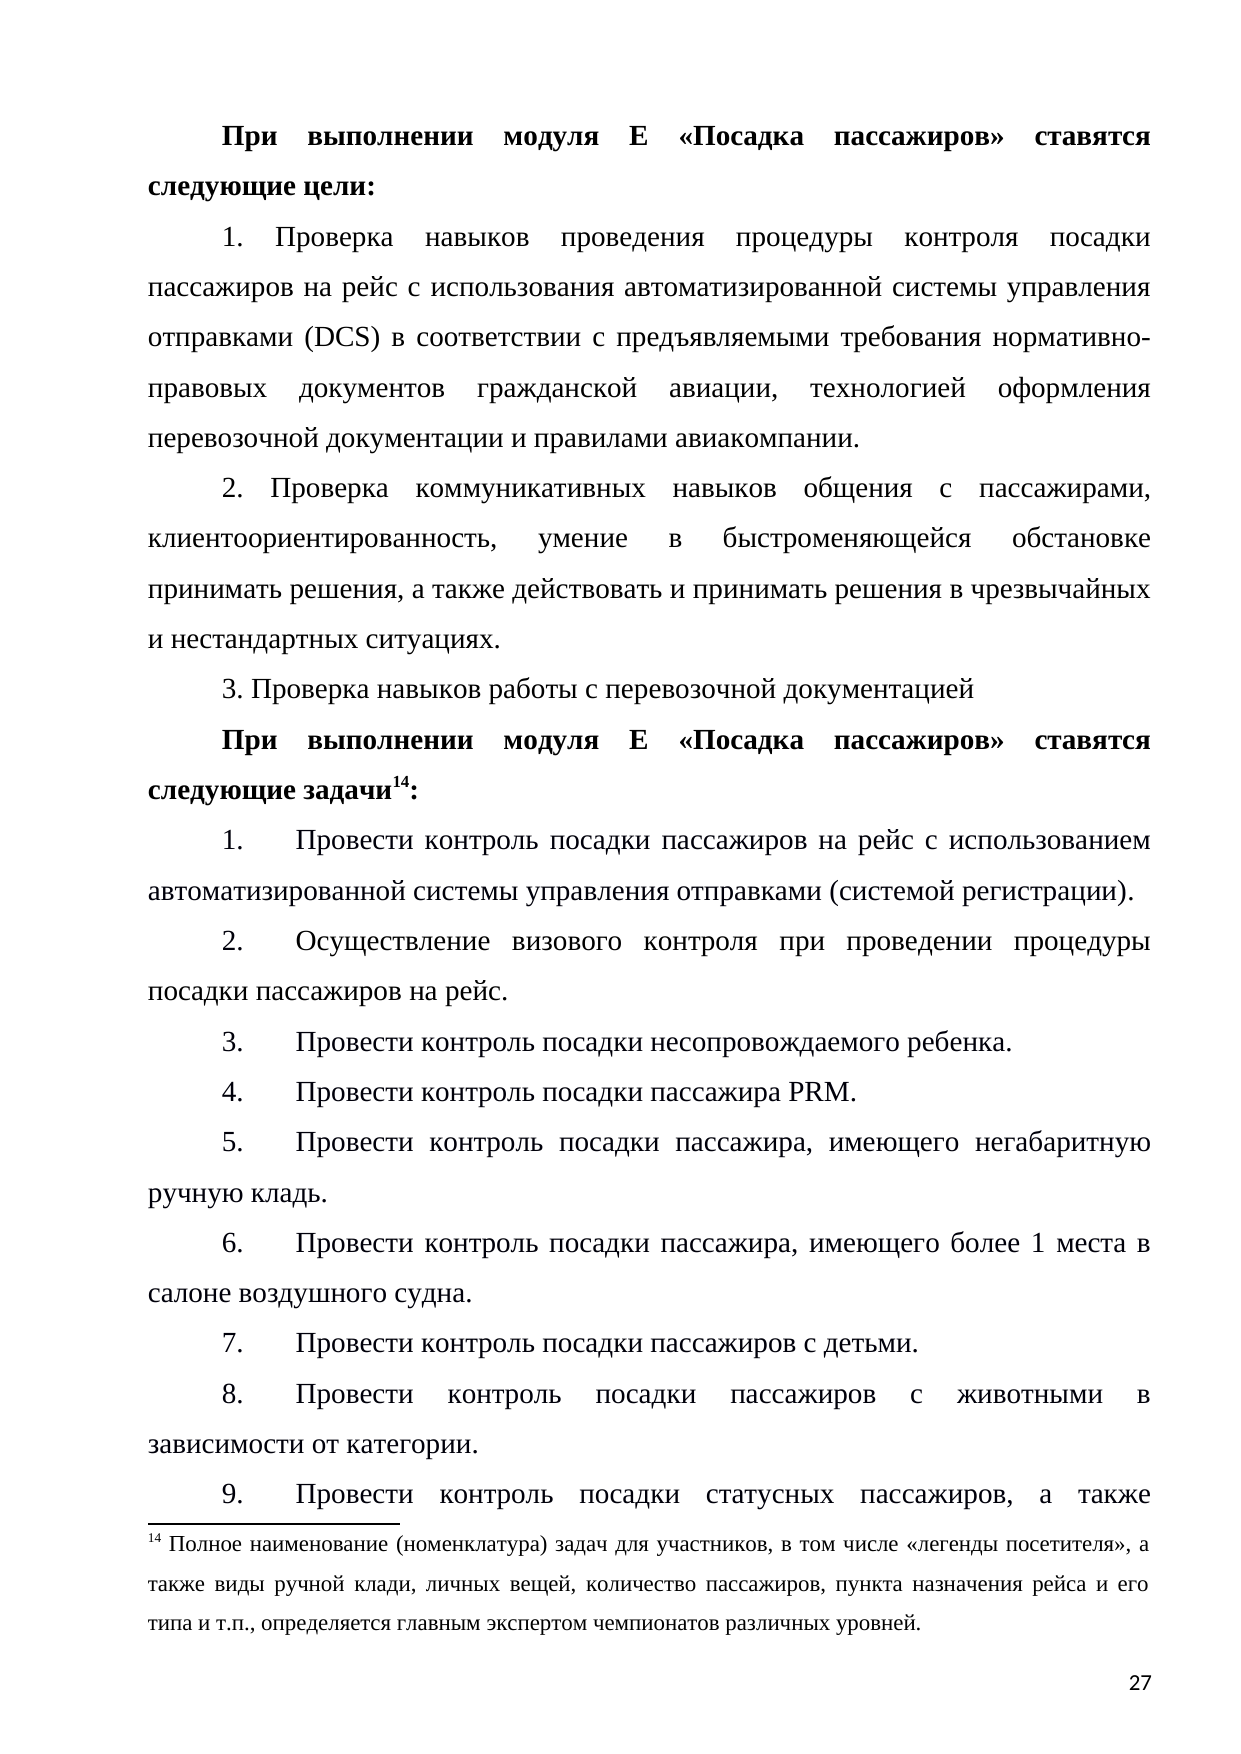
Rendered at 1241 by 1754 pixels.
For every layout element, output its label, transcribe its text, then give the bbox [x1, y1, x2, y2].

text 2. Проверка коммуникативных навыков общения с пассажирами, клиентоориентированность, умение в быстроменяющейся обстановке принимать решения, а также действовать и принимать решения в чрезвычайных и нестандартных ситуациях. [148, 470, 1152, 655]
list Провести контроль посадки пассажиров на рейс с использованием автоматизированной системы управления отправками (системой регистрации). [148, 822, 1152, 906]
text 1. Проверка навыков проведения процедуры контроля посадки пассажиров на рейс с использования автоматизированной системы управления отправками (DCS) в соответствии с предъявляемыми требования нормативно-правовых документов гражданской авиации, технологией оформления перевозочной документации и правилами авиакомпании. [148, 219, 1152, 453]
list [148, 1477, 1152, 1510]
list Провести контроль посадки несопровождаемого ребенка. [148, 1024, 1152, 1057]
text 3. Проверка навыков работы с перевозочной документацией [148, 672, 1152, 705]
list Провести контроль посадки пассажира, имеющего негабаритную ручную кладь. [148, 1124, 1152, 1208]
list Провести контроль посадки пассажира PRM. [148, 1074, 1152, 1108]
list Провести контроль посадки пассажиров с животными в зависимости от категории. [148, 1376, 1152, 1460]
text При выполнении модуля Е «Посадка пассажиров» ставятся следующие цели: [148, 118, 1152, 202]
list Осуществление визового контроля при проведении процедуры посадки пассажиров на рейс. [148, 923, 1152, 1007]
list Провести контроль посадки пассажиров с детьми. [148, 1326, 1152, 1359]
list Провести контроль посадки пассажира, имеющего более 1 места в салоне воздушного судна. [148, 1225, 1152, 1309]
text При выполнении модуля Е «Посадка пассажиров» ставятся следующие задачи: [148, 722, 1152, 806]
